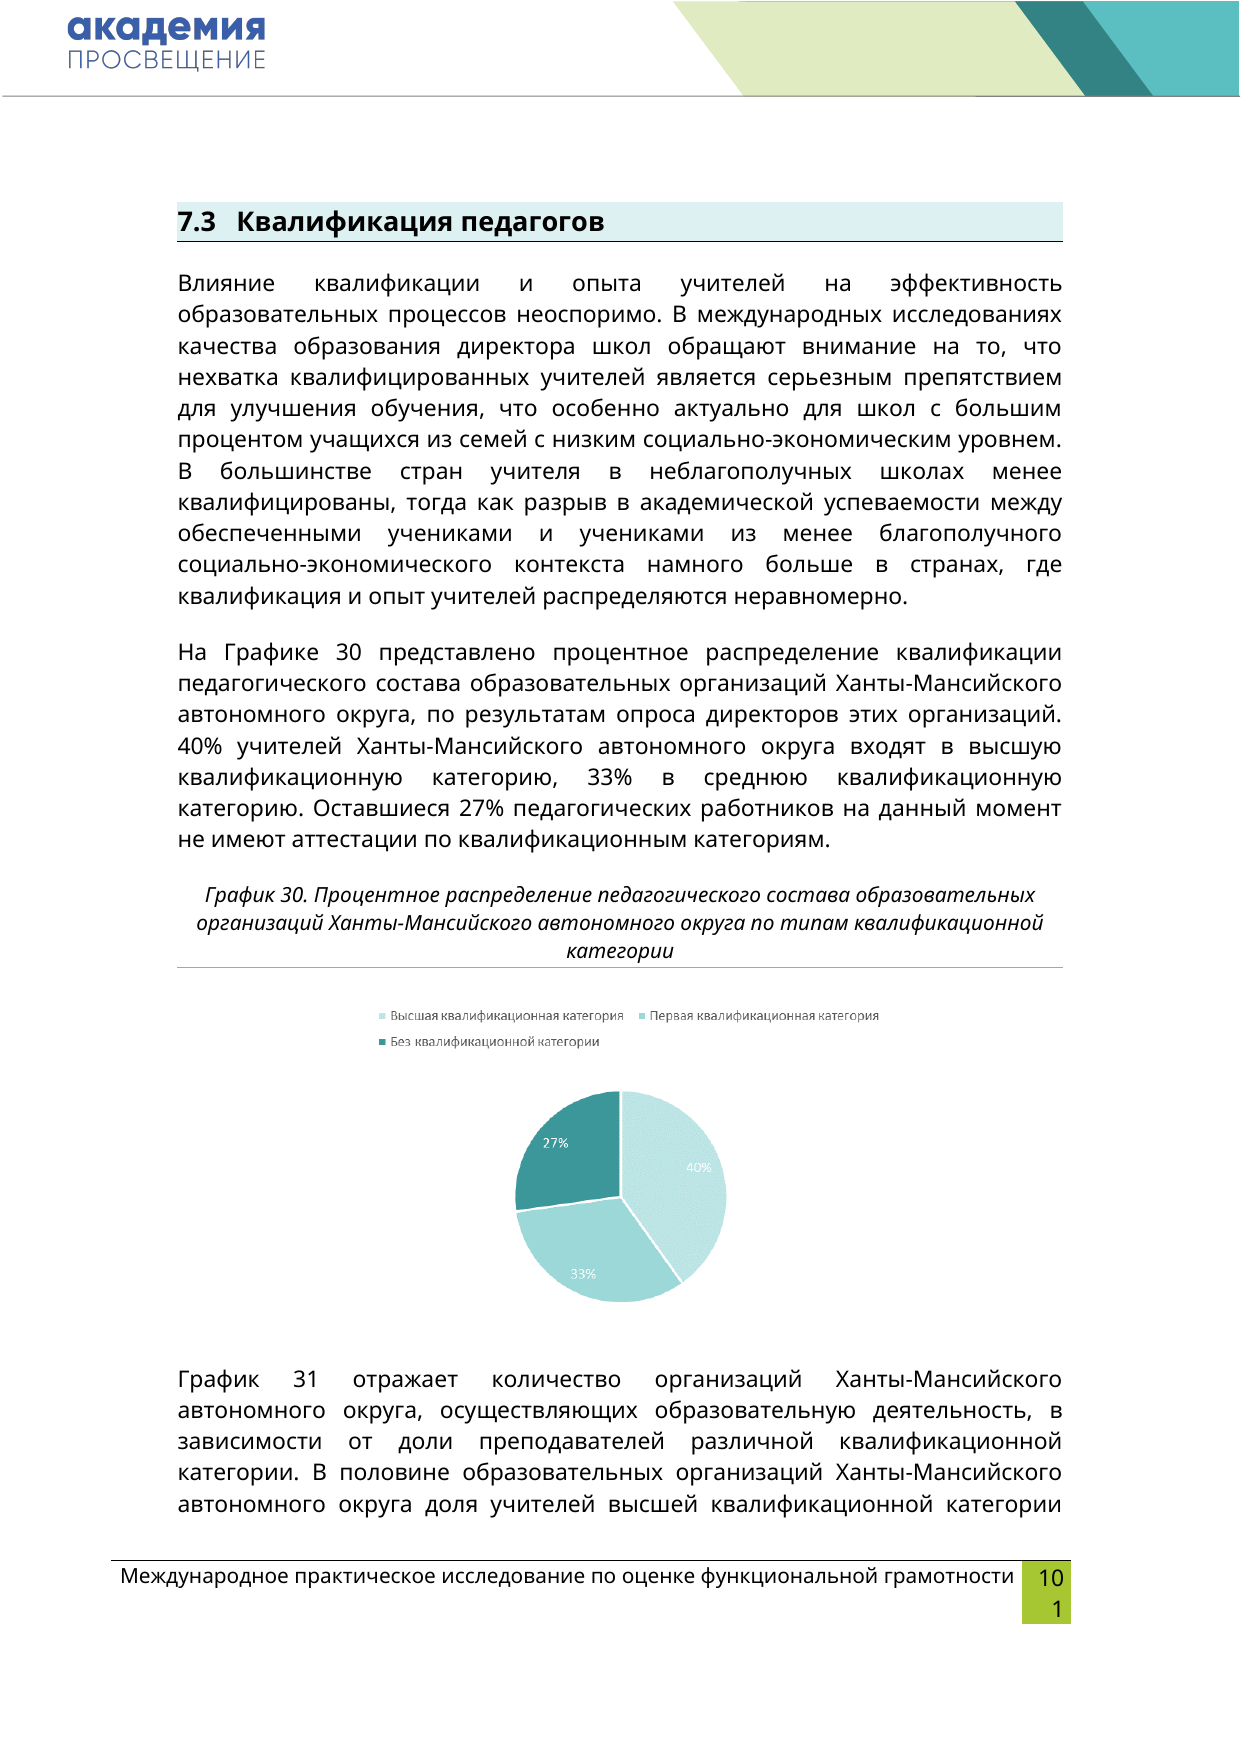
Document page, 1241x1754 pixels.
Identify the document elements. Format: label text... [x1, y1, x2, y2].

text На Графике 30 представлено процентное распределение квалификации педагогического состава образовательных организаций Ханты-Мансийского автономного округа, по результатам опроса директоров этих организаций. 40% учителей Ханты-Мансийского автономного округа входят в высшую квалификационную категорию, 33% в среднюю квалификационную категорию. Оставшиеся 27% педагогических работников на данный момент не имеют аттестации по квалификационным категориям. [177, 636, 1063, 855]
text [177, 1362, 1063, 1519]
picture [67, 17, 265, 72]
text График 30. Процентное распределение педагогического состава образовательных организаций Ханты-Мансийского автономного округа по типам квалификационной категории [177, 880, 1063, 967]
text Влияние квалификации и опыта учителей на эффективность образовательных процессов неоспоримо. В международных исследованиях качества образования директора школ обращают внимание на то, что нехватка квалифицированных учителей является серьезным препятствием для улучшения обучения, что особенно актуально для школ с большим процентом учащихся из семей с низким социально-экономическим уровнем. В большинстве стран учителя в неблагополучных школах менее квалифицированы, тогда как разрыв в академической успеваемости между обеспеченными учениками и учениками из менее благополучного социально-экономического контекста намного больше в странах, где квалификация и опыт учителей распределяются неравномерно. [177, 267, 1063, 611]
picture [333, 993, 908, 1338]
subtitle Квалификация педагогов [177, 202, 1063, 241]
